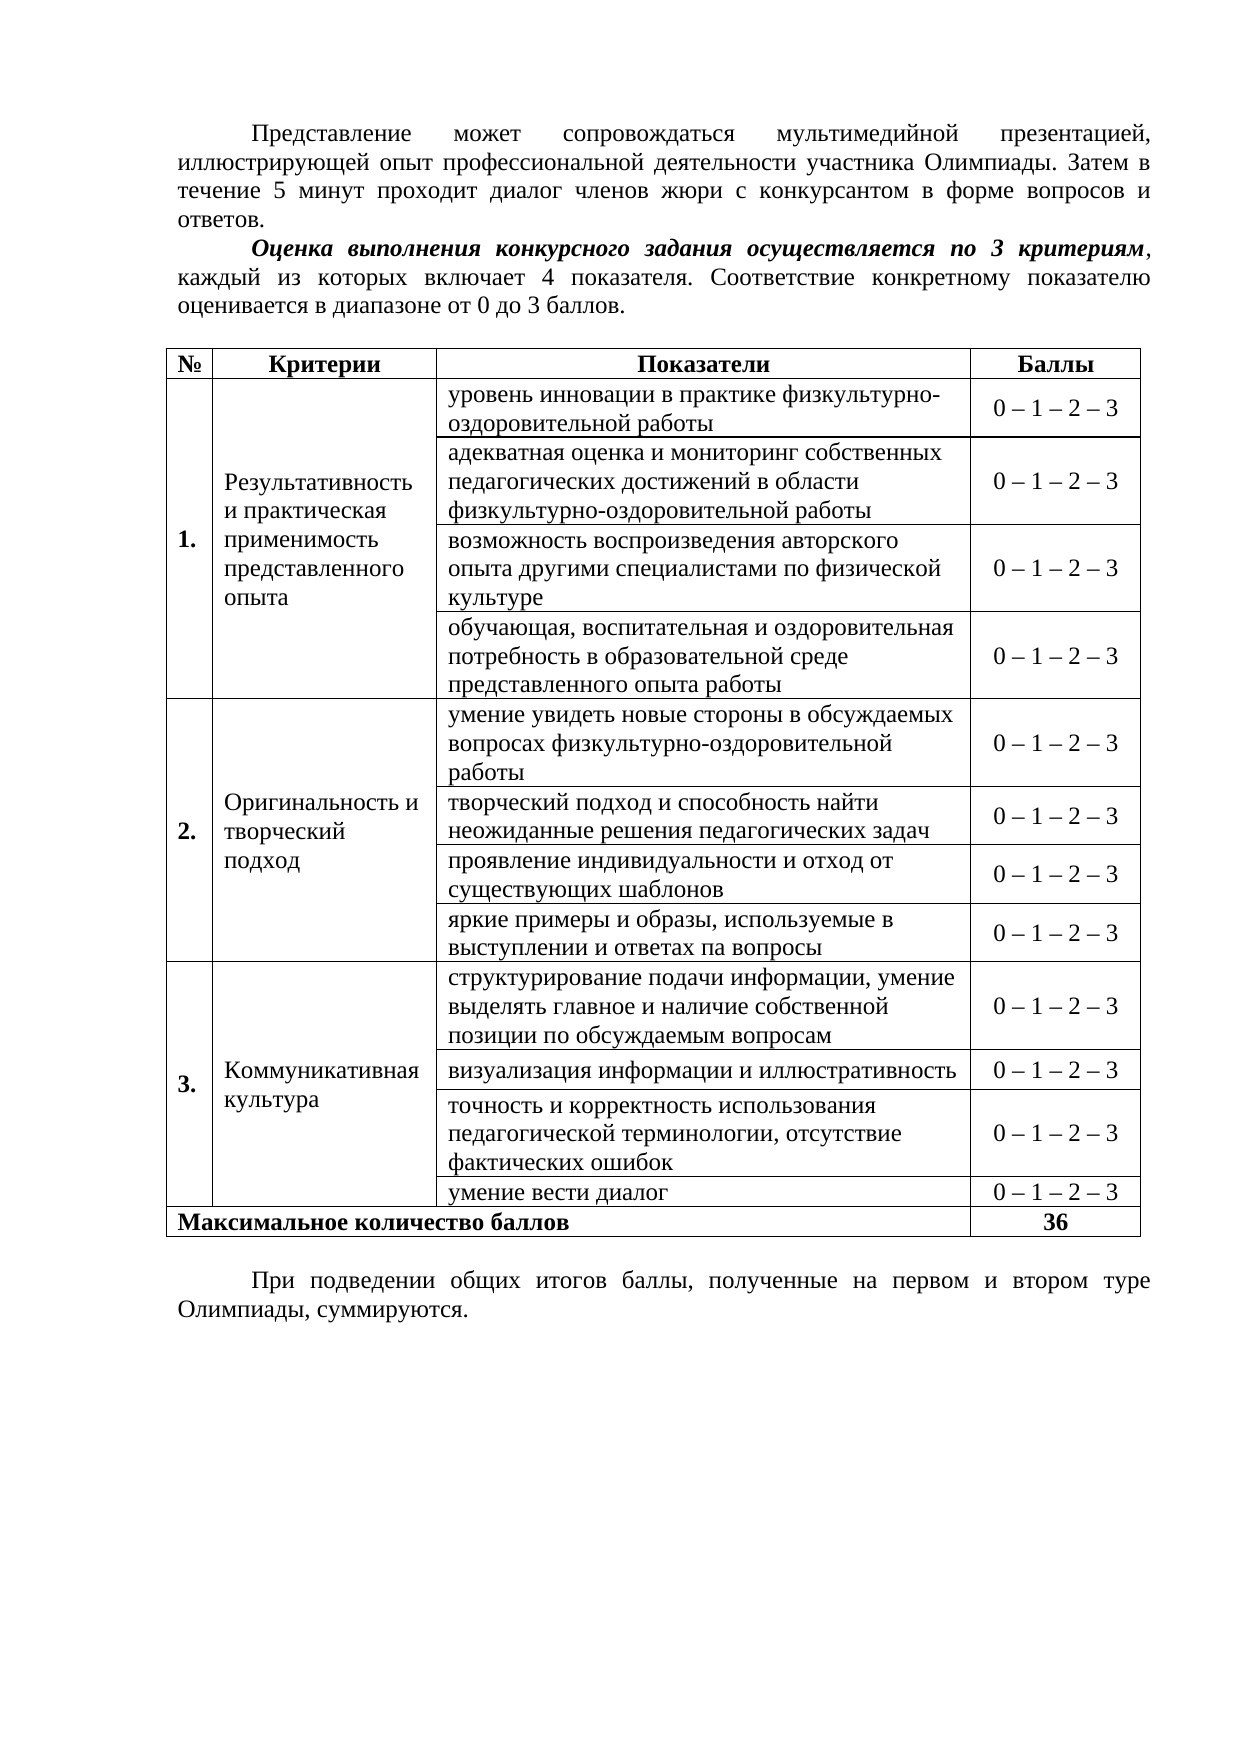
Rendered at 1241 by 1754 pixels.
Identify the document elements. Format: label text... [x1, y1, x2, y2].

text Представление может сопровождаться мультимедийной презентацией, иллюстрирующей опыт профессиональной деятельности участника Олимпиады. Затем в течение 5 минут проходит диалог членов жюри с конкурсантом в форме вопросов и ответов. [177, 118, 1152, 233]
table_cell 0 – 1 – 2 – 3 [971, 1177, 1140, 1206]
table_cell умение увидеть новые стороны в обсуждаемых вопросах физкультурно-оздоровительной работы [437, 699, 970, 786]
table_cell 1. [167, 379, 212, 698]
table_header Баллы [971, 349, 1140, 378]
table_cell 0 – 1 – 2 – 3 [971, 438, 1140, 524]
table_cell обучающая, воспитательная и оздоровительная потребность в образовательной среде представленного опыта работы [437, 612, 970, 698]
table_header Показатели [437, 349, 970, 378]
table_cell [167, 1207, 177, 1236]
table_cell Результативность и практическая применимость представленного опыта [213, 379, 436, 698]
table_cell умение вести диалог [437, 1177, 970, 1206]
table_cell 3. [167, 962, 212, 1206]
table_cell возможность воспроизведения авторского опыта другими специалистами по физической культуре [437, 525, 970, 611]
table_cell структурирование подачи информации, умение выделять главное и наличие собственной позиции по обсуждаемым вопросам [437, 962, 970, 1048]
table_header Критерии [213, 349, 436, 378]
table_cell визуализация информации и иллюстративность [437, 1050, 970, 1089]
table_cell 0 – 1 – 2 – 3 [971, 525, 1140, 611]
table_cell адекватная оценка и мониторинг собственных педагогических достижений в области физкультурно-оздоровительной работы [437, 438, 970, 524]
table_cell 0 – 1 – 2 – 3 [971, 699, 1140, 786]
table_cell проявление индивидуальности и отход от существующих шаблонов [437, 845, 970, 903]
table_cell 0 – 1 – 2 – 3 [971, 787, 1140, 844]
table_cell 0 – 1 – 2 – 3 [971, 379, 1140, 436]
table_cell 0 – 1 – 2 – 3 [971, 845, 1140, 903]
table_cell яркие примеры и образы, используемые в выступлении и ответах па вопросы [437, 904, 970, 961]
table_cell 0 – 1 – 2 – 3 [971, 962, 1140, 1048]
table_cell Оригинальность и творческий подход [213, 699, 436, 961]
table_cell 0 – 1 – 2 – 3 [971, 1050, 1140, 1089]
table_header № [167, 349, 212, 378]
table_cell 0 – 1 – 2 – 3 [971, 612, 1140, 698]
table_cell творческий подход и способность найти неожиданные решения педагогических задач [437, 787, 970, 844]
table_cell 0 – 1 – 2 – 3 [971, 1090, 1140, 1176]
table_cell 36 [971, 1207, 1140, 1236]
table_cell уровень инновации в практике физкультурно-оздоровительной работы [437, 379, 970, 436]
text При подведении общих итогов баллы, полученные на первом и втором туре Олимпиады, суммируются. [177, 1265, 1152, 1323]
table_cell 2. [167, 699, 212, 961]
table_cell 0 – 1 – 2 – 3 [971, 904, 1140, 961]
table_cell точность и корректность использования педагогической терминологии, отсутствие фактических ошибок [437, 1090, 970, 1176]
table_cell Коммуникативная культура [213, 962, 436, 1206]
text Оценка выполнения конкурсного задания осуществляется по 3 критериям, каждый из которых включает 4 показателя. Соответствие конкретному показателю оценивается в диапазоне от 0 до 3 баллов. [177, 233, 1152, 319]
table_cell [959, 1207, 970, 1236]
